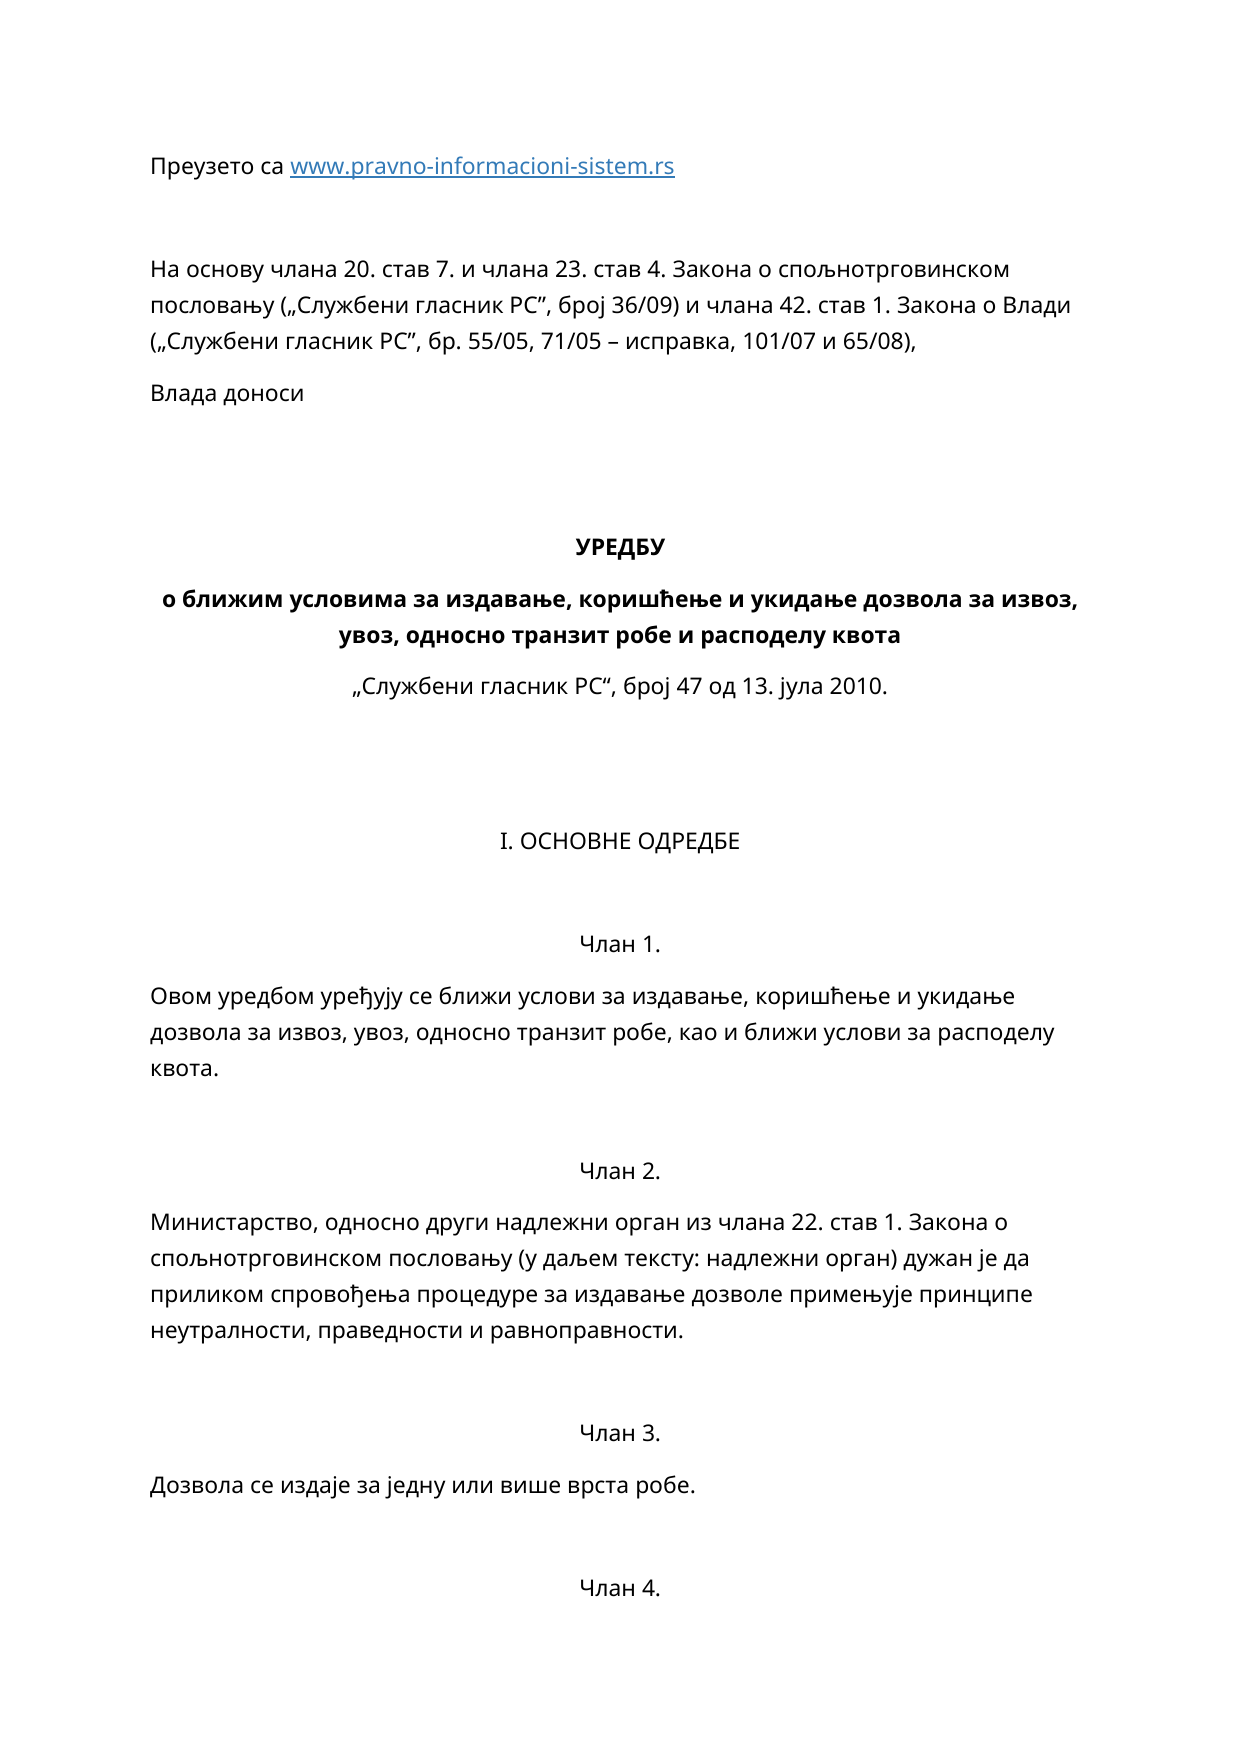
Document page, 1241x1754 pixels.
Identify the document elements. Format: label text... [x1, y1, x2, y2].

text I. ОСНОВНЕ ОДРЕДБЕ [150, 825, 1090, 856]
text Члан 4. [150, 1572, 1090, 1603]
text Члан 2. [150, 1155, 1090, 1186]
text Члан 3. [150, 1417, 1090, 1448]
text Министарство, односно други надлежни орган из члана 22. став 1. Закона о спољнотрговинском пословању (у даљем тексту: надлежни орган) дужан је да приликом спровођења процедуре за издавање дозволе примењује принципе неутралности, праведности и равноправности. [150, 1206, 1090, 1345]
text Дозвола се издаје за једну или више врста робе. [150, 1469, 1090, 1500]
text На основу члана 20. став 7. и члана 23. став 4. Закона о спољнотрговинском пословању („Службени гласник РС”, број 36/09) и члана 42. став 1. Закона о Влади („Службени гласник РС”, бр. 55/05, 71/05 – исправка, 101/07 и 65/08), [150, 253, 1090, 356]
text Преузето са www.pravno-informacioni-sistem.rs [150, 150, 1090, 181]
text „Службени гласник РС“, број 47 од 13. јула 2010. [150, 670, 1090, 702]
text Влада доноси [150, 377, 1090, 408]
text о ближим условима за издавање, коришћење и укидање дозвола за извоз, увоз, односно транзит робе и расподелу квота [150, 583, 1090, 650]
text Члан 1. [150, 928, 1090, 959]
text Овом уредбом уређују се ближи услови за издавање, коришћење и укидање дозвола за извоз, увоз, односно транзит робе, као и ближи услови за расподелу квота. [150, 980, 1090, 1083]
text УРЕДБУ [150, 531, 1090, 562]
